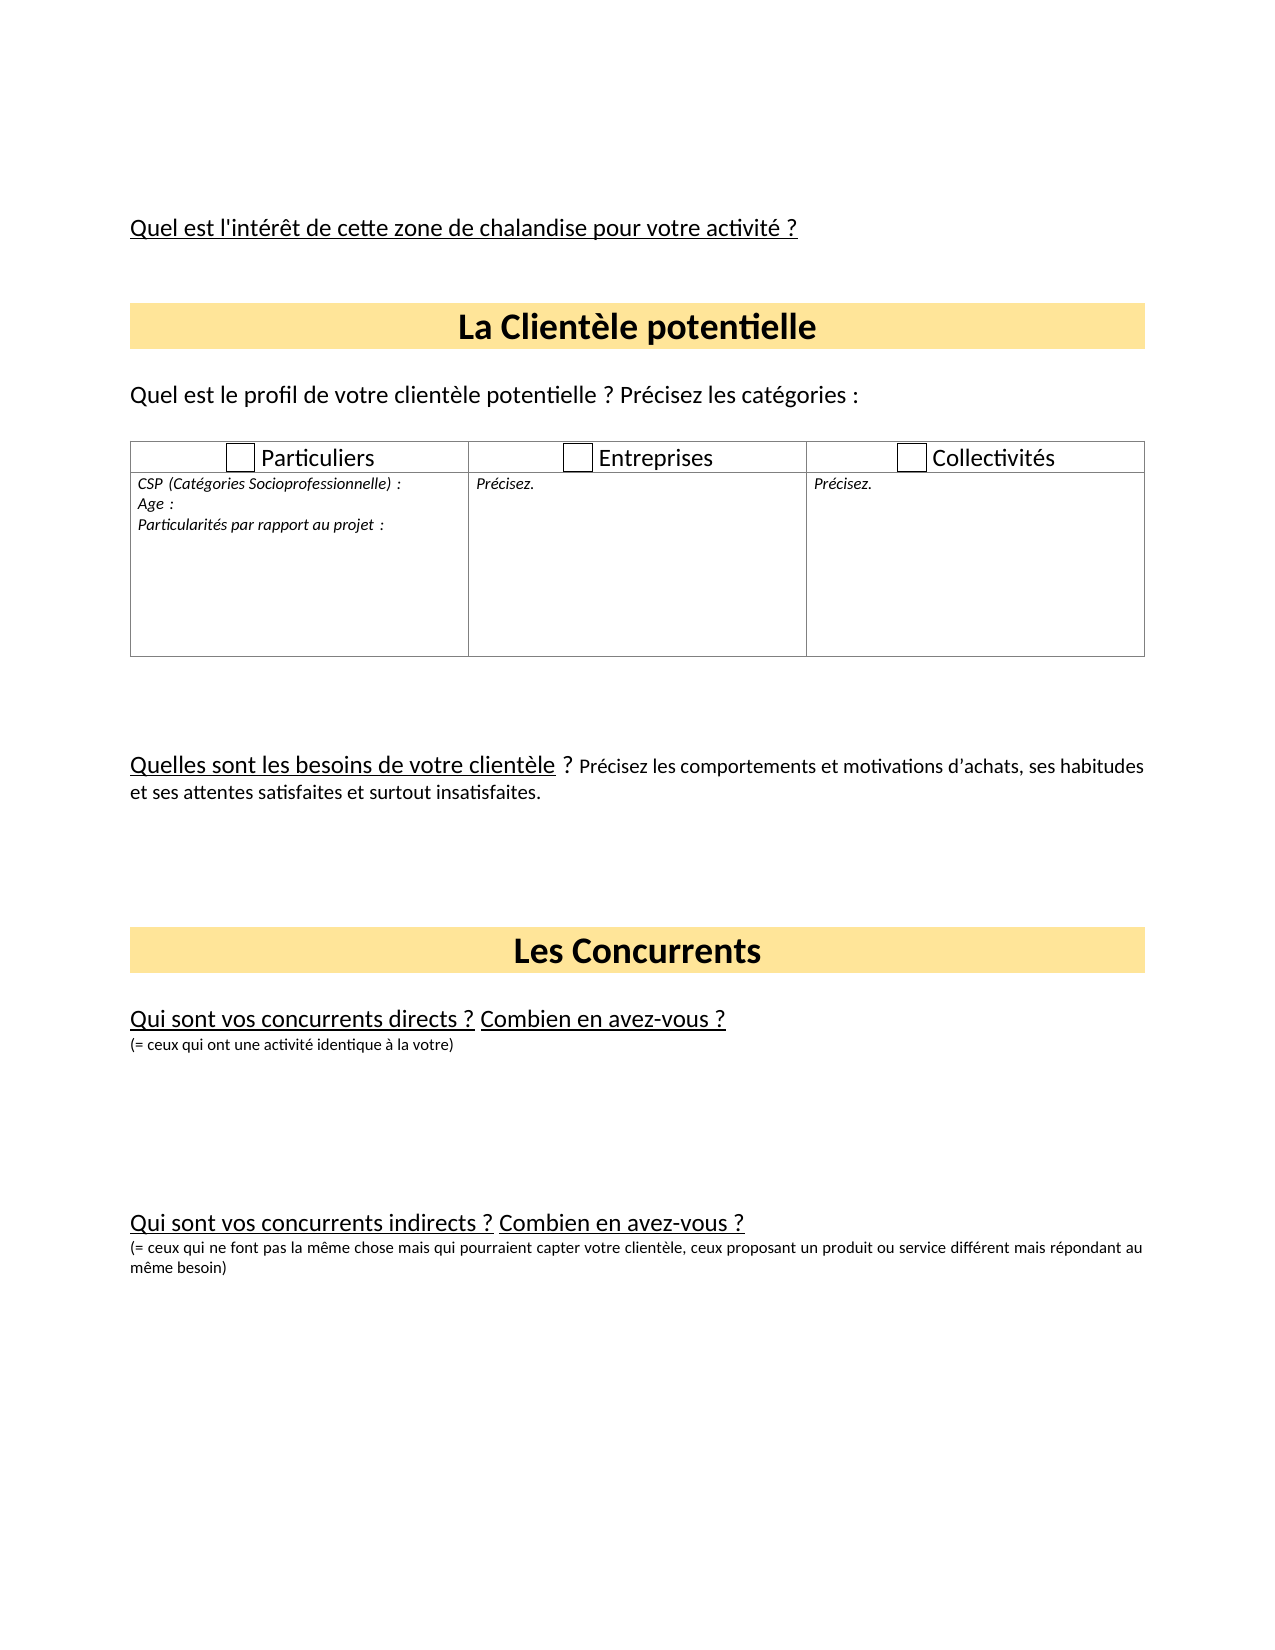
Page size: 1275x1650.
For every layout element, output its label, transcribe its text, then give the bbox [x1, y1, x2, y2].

text Qui sont vos concurrents indirects ? Combien en avez-vous ? [130, 1207, 1140, 1237]
table_header Collectivités [807, 442, 1144, 472]
table_cell Précisez. [807, 473, 1144, 656]
text Quel est l'intérêt de cette zone de chalandise pour votre activité ? [130, 212, 1140, 242]
table_cell CSP (Catégories Socioprofessionnelle) : Age : Particularités par rapport au projet : [131, 473, 468, 656]
table_header Entreprises [469, 442, 806, 472]
text (= ceux qui ne font pas la même chose mais qui pourraient capter votre clientèle, ceux proposant un produit ou service différent mais répondant au même besoin) [130, 1237, 1145, 1278]
text Qui sont vos concurrents directs ? Combien en avez-vous ? [130, 1003, 1140, 1034]
table_header Particuliers [131, 442, 468, 472]
text Quel est le profil de votre clientèle potentielle ? Précisez les catégories : [130, 379, 1145, 410]
subtitle Les Concurrents [130, 927, 1145, 973]
table_cell Précisez. [469, 473, 806, 656]
subtitle La Clientèle potentielle [130, 303, 1145, 349]
text (= ceux qui ont une activité identique à la votre) [130, 1034, 1140, 1054]
text Quelles sont les besoins de votre clientèle ? Précisez les comportements et motivations d’achats, ses habitudes et ses attentes satisfaites et surtout insatisfaites. [130, 749, 1145, 805]
